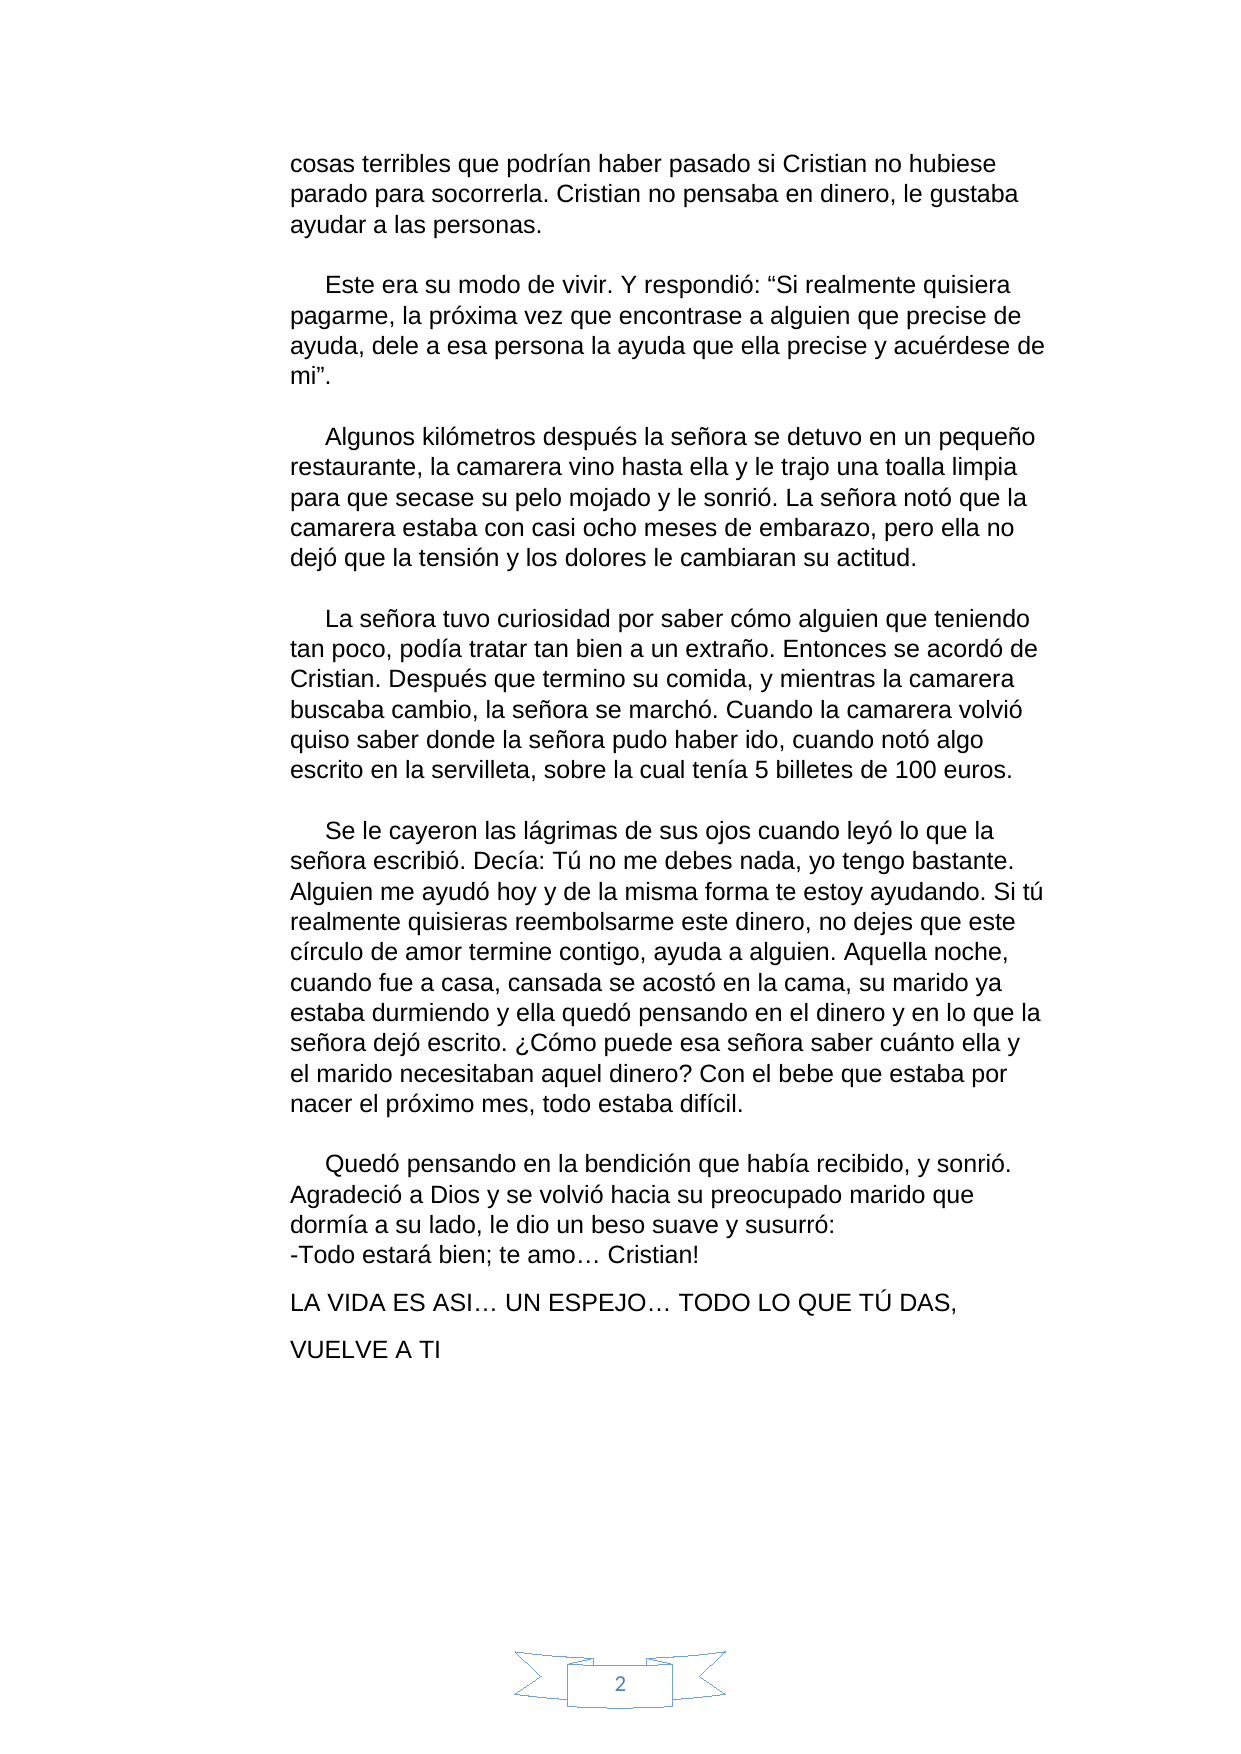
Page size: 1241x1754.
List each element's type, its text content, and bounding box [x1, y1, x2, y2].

text VUELVE A TI [290, 1333, 1046, 1363]
text Se le cayeron las lágrimas de sus ojos cuando leyó lo que la señora escribió. Decía: Tú no me debes nada, yo tengo bastante. Alguien me ayudó hoy y de la misma forma te estoy ayudando. Si tú realmente quisieras reembolsarme este dinero, no dejes que este círculo de amor termine contigo, ayuda a alguien. Aquella noche, cuando fue a casa, cansada se acostó en la cama, su marido ya estaba durmiendo y ella quedó pensando en el dinero y en lo que la señora dejó escrito. ¿Cómo puede esa señora saber cuánto ella y el marido necesitaban aquel dinero? Con el bebe que estaba por nacer el próximo mes, todo estaba difícil. [290, 784, 1046, 1118]
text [290, 148, 1046, 238]
text La señora tuvo curiosidad por saber cómo alguien que teniendo tan poco, podía tratar tan bien a un extraño. Entonces se acordó de Cristian. Después que termino su comida, y mientras la camarera buscaba cambio, la señora se marchó. Cuando la camarera volvió quiso saber donde la señora pudo haber ido, cuando notó algo escrito en la servilleta, sobre la cual tenía 5 billetes de 100 euros. [290, 602, 1046, 784]
text Algunos kilómetros después la señora se detuvo en un pequeño restaurante, la camarera vino hasta ella y le trajo una toalla limpia para que secase su pelo mojado y le sonrió. La señora notó que la camarera estaba con casi ocho meses de embarazo, pero ella no dejó que la tensión y los dolores le cambiaran su actitud. [290, 390, 1046, 572]
text LA VIDA ES ASI… UN ESPEJO… TODO LO QUE TÚ DAS, [290, 1286, 1046, 1316]
text Quedó pensando en la bendición que había recibido, y sonrió. Agradeció a Dios y se volvió hacia su preocupado marido que dormía a su lado, le dio un beso suave y susurró: -Todo estará bien; te amo… Cristian! [290, 1148, 1046, 1269]
text Este era su modo de vivir. Y respondió: “Si realmente quisiera pagarme, la próxima vez que encontrase a alguien que precise de ayuda, dele a esa persona la ayuda que ella precise y acuérdese de mi”. [290, 238, 1046, 390]
